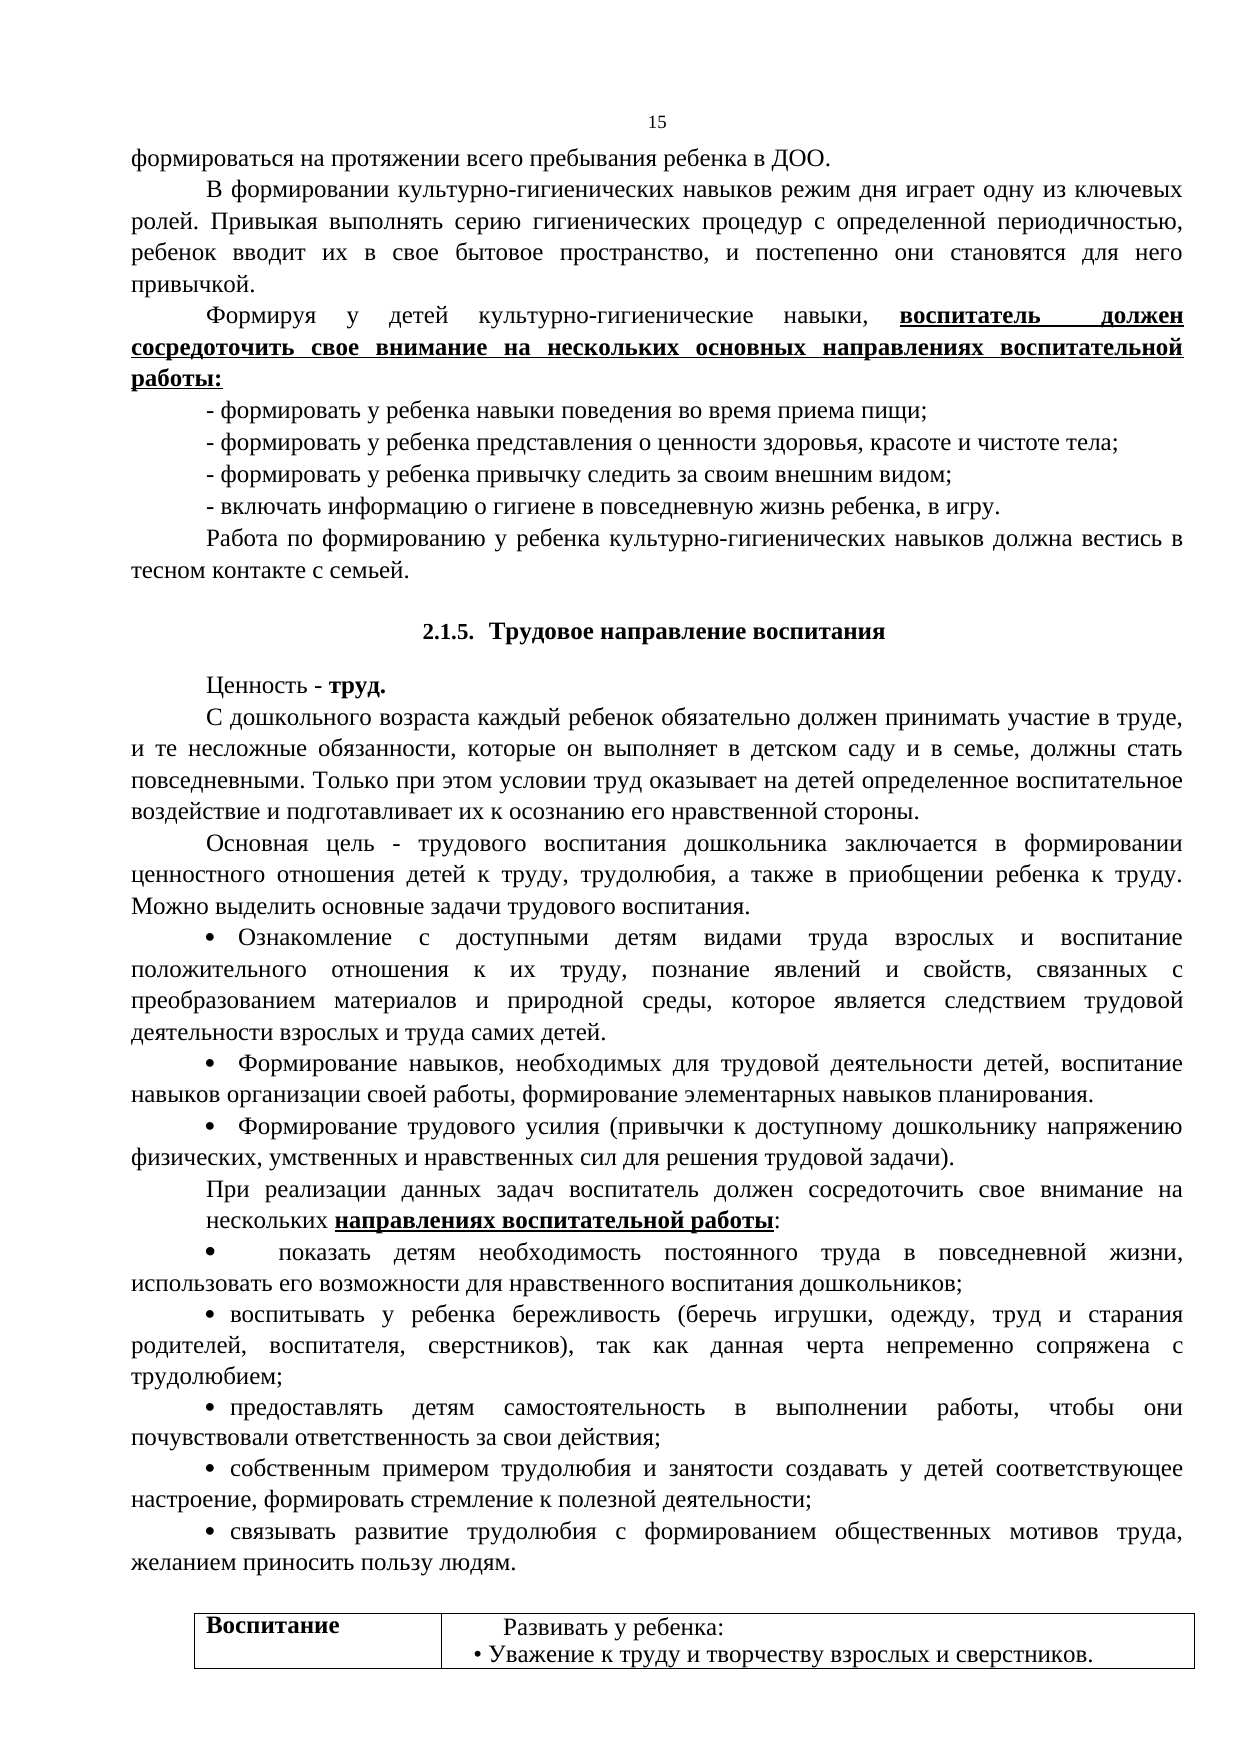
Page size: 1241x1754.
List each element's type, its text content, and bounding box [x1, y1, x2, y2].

text В формировании культурно-гигиенических навыков режим дня играет одну из ключевых ролей. Привыкая выполнять серию гигиенических процедур с определенной периодичностью, ребенок вводит их в свое бытовое пространство, и постепенно они становятся для него привычкой. [131, 172, 1184, 298]
list собственным примером трудолюбия и занятости создавать у детей соответствующее настроение, формировать стремление к полезной деятельности; [131, 1451, 1184, 1514]
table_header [195, 1614, 441, 1668]
text - формировать у ребенка привычку следить за своим внешним видом; [206, 457, 1184, 489]
text Основная цель - трудового воспитания дошкольника заключается в формировании ценностного отношения детей к труду, трудолюбия, а также в приобщении ребенка к труду. Можно выделить основные задачи трудового воспитания. [131, 826, 1184, 920]
list предоставлять детям самостоятельность в выполнении работы, чтобы они почувствовали ответственность за свои действия; [131, 1391, 1184, 1451]
text Работа по формированию у ребенка культурно-гигиенических навыков должна вестись в тесном контакте с семьей. [131, 521, 1184, 584]
text - формировать у ребенка представления о ценности здоровья, красоте и чистоте тела; [206, 425, 1184, 457]
list Формирование трудового усилия (привычки к доступному дошкольнику напряжению физических, умственных и нравственных сил для решения трудовой задачи). [131, 1109, 1184, 1172]
text С дошкольного возраста каждый ребенок обязательно должен принимать участие в труде, и те несложные обязанности, которые он выполняет в детском саду и в семье, должны стать повседневными. Только при этом условии труд оказывает на детей определенное воспитательное воздействие и подготавливает их к осознанию его нравственной стороны. [131, 700, 1184, 826]
list воспитывать у ребенка бережливость (беречь игрушки, одежду, труд и старания родителей, воспитателя, сверстников), так как данная черта непременно сопряжена с трудолюбием; [131, 1298, 1184, 1391]
text Формируя у детей культурно-гигиенические навыки, воспитатель должен сосредоточить свое внимание на нескольких основных направлениях воспитательной работы: [131, 358, 1184, 393]
list связывать развитие трудолюбия с формированием общественных мотивов труда, желанием приносить пользу людям. [131, 1514, 1184, 1577]
text При реализации данных задач воспитатель должен сосредоточить свое внимание на нескольких направлениях воспитательной работы: [206, 1172, 1184, 1235]
text Ценность - труд. [131, 669, 1184, 700]
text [131, 141, 1184, 172]
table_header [442, 1614, 1194, 1668]
text - включать информацию о гигиене в повседневную жизнь ребенка, в игру. [206, 489, 1184, 521]
list показать детям необходимость постоянного труда в повседневной жизни, использовать его возможности для нравственного воспитания дошкольников; [131, 1235, 1184, 1298]
text - формировать у ребенка навыки поведения во время приема пищи; [206, 393, 1184, 425]
text Формируя у детей культурно-гигиенические навыки, воспитатель должен сосредоточить свое внимание на нескольких основных направлениях воспитательной работы: [131, 298, 1184, 357]
list Ознакомление с доступными детям видами труда взрослых и воспитание положительного отношения к их труду, познание явлений и свойств, связанных с преобразованием материалов и природной среды, которое является следствием трудовой деятельности взрослых и труда самих детей. [131, 920, 1184, 1046]
list Трудовое направление воспитания [422, 619, 1184, 644]
list Формирование навыков, необходимых для трудовой деятельности детей, воспитание навыков организации своей работы, формирование элементарных навыков планирования. [131, 1046, 1184, 1109]
